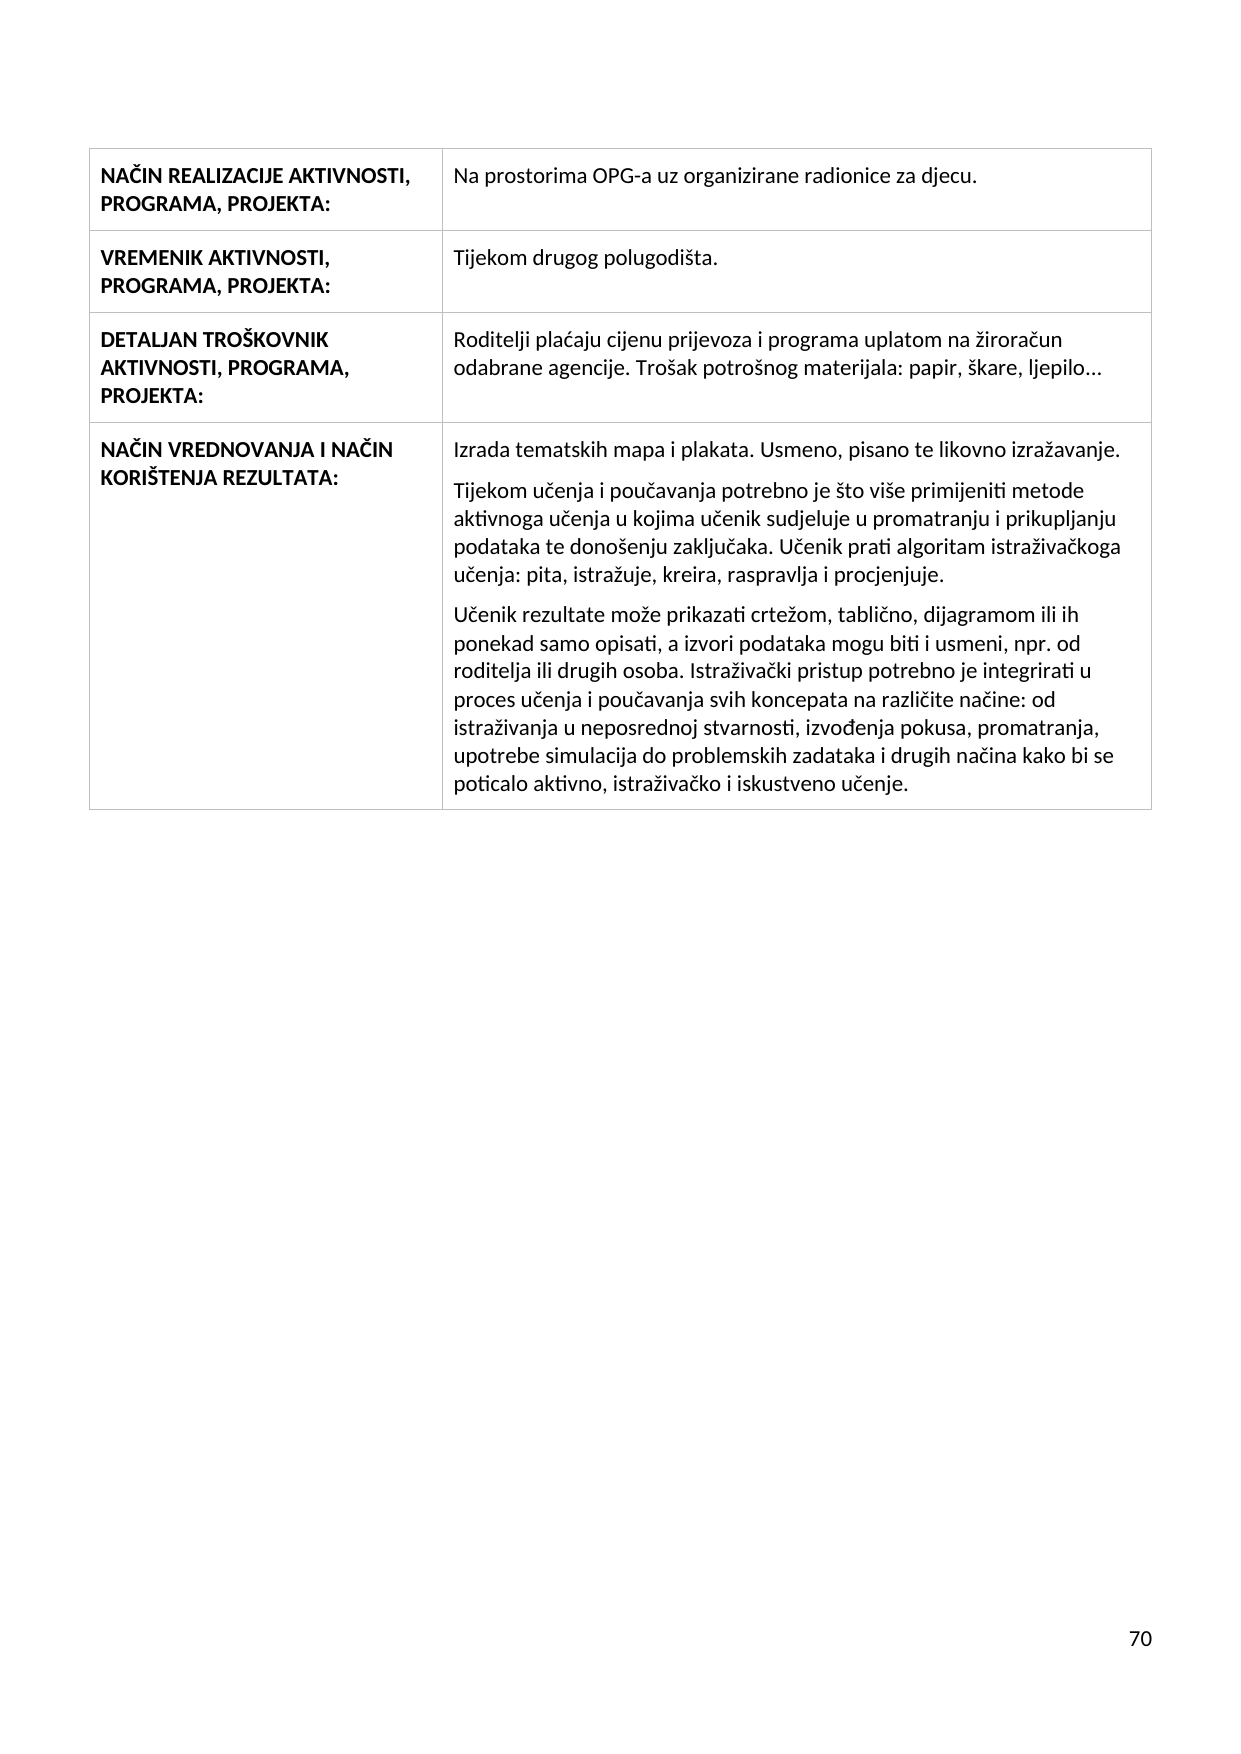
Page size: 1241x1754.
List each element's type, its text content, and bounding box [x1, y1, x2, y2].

table_cell Na prostorima OPG-a uz organizirane radionice za djecu. [443, 149, 1151, 230]
table_cell VREMENIK AKTIVNOSTI, PROGRAMA, PROJEKTA: [90, 231, 442, 312]
table_cell Izrada tematskih mapa i plakata. Usmeno, pisano te likovno izražavanje. Tijekom učenja i poučavanja potrebno je što više primijeniti metode aktivnoga učenja u kojima učenik sudjeluje u promatranju i prikupljanju podataka te donošenju zaključaka. Učenik prati algoritam istraživačkoga učenja: pita, istražuje, kreira, raspravlja i procjenjuje. Učenik rezultate može prikazati crtežom, tablično, dijagramom ili ih ponekad samo opisati, a izvori podataka mogu biti i usmeni, npr. od roditelja ili drugih osoba. Istraživački pristup potrebno je integrirati u proces učenja i poučavanja svih koncepata na različite načine: od istraživanja u neposrednoj stvarnosti, izvođenja pokusa, promatranja, upotrebe simulacija do problemskih zadataka i drugih načina kako bi se poticalo aktivno, istraživačko i iskustveno učenje. [443, 423, 1151, 809]
table_cell NAČIN REALIZACIJE AKTIVNOSTI, PROGRAMA, PROJEKTA: [90, 149, 442, 230]
table_cell Tijekom drugog polugodišta. [443, 231, 1151, 312]
table_cell DETALJAN TROŠKOVNIK AKTIVNOSTI, PROGRAMA, PROJEKTA: [90, 313, 442, 422]
table_cell Roditelji plaćaju cijenu prijevoza i programa uplatom na žiroračun odabrane agencije. Trošak potrošnog materijala: papir, škare, ljepilo... [443, 313, 1151, 422]
table_cell NAČIN VREDNOVANJA I NAČIN KORIŠTENJA REZULTATA: [90, 423, 442, 809]
